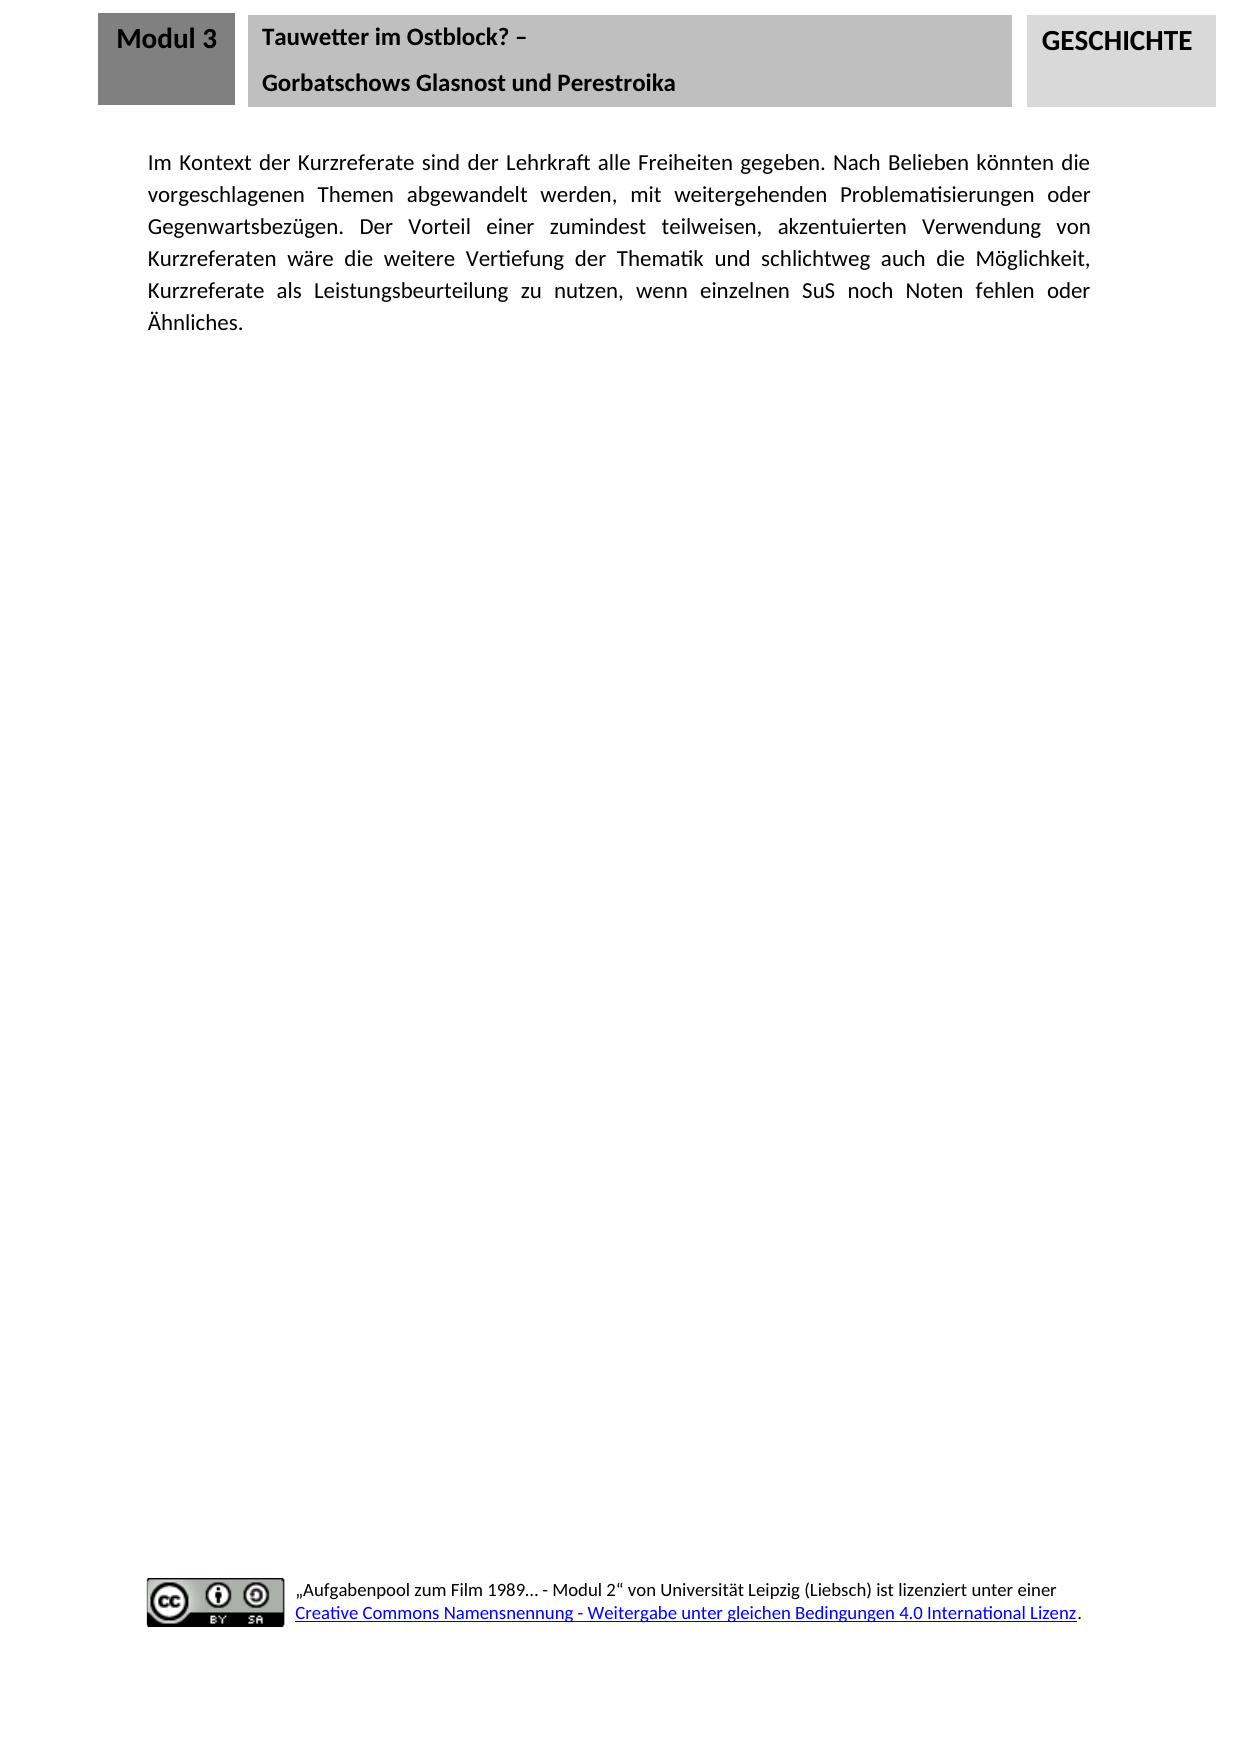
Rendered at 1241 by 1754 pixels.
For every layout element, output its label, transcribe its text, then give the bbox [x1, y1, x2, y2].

picture [146, 1578, 285, 1627]
text Im Kontext der Kurzreferate sind der Lehrkraft alle Freiheiten gegeben. Nach Belieben könnten die vorgeschlagenen Themen abgewandelt werden, mit weitergehenden Problematisierungen oder Gegenwartsbezügen. Der Vorteil einer zumindest teilweisen, akzentuierten Verwendung von Kurzreferaten wäre die weitere Vertiefung der Thematik und schlichtweg auch die Möglichkeit, Kurzreferate als Leistungsbeurteilung zu nutzen, wenn einzelnen SuS noch Noten fehlen oder Ähnliches. [148, 148, 1093, 337]
